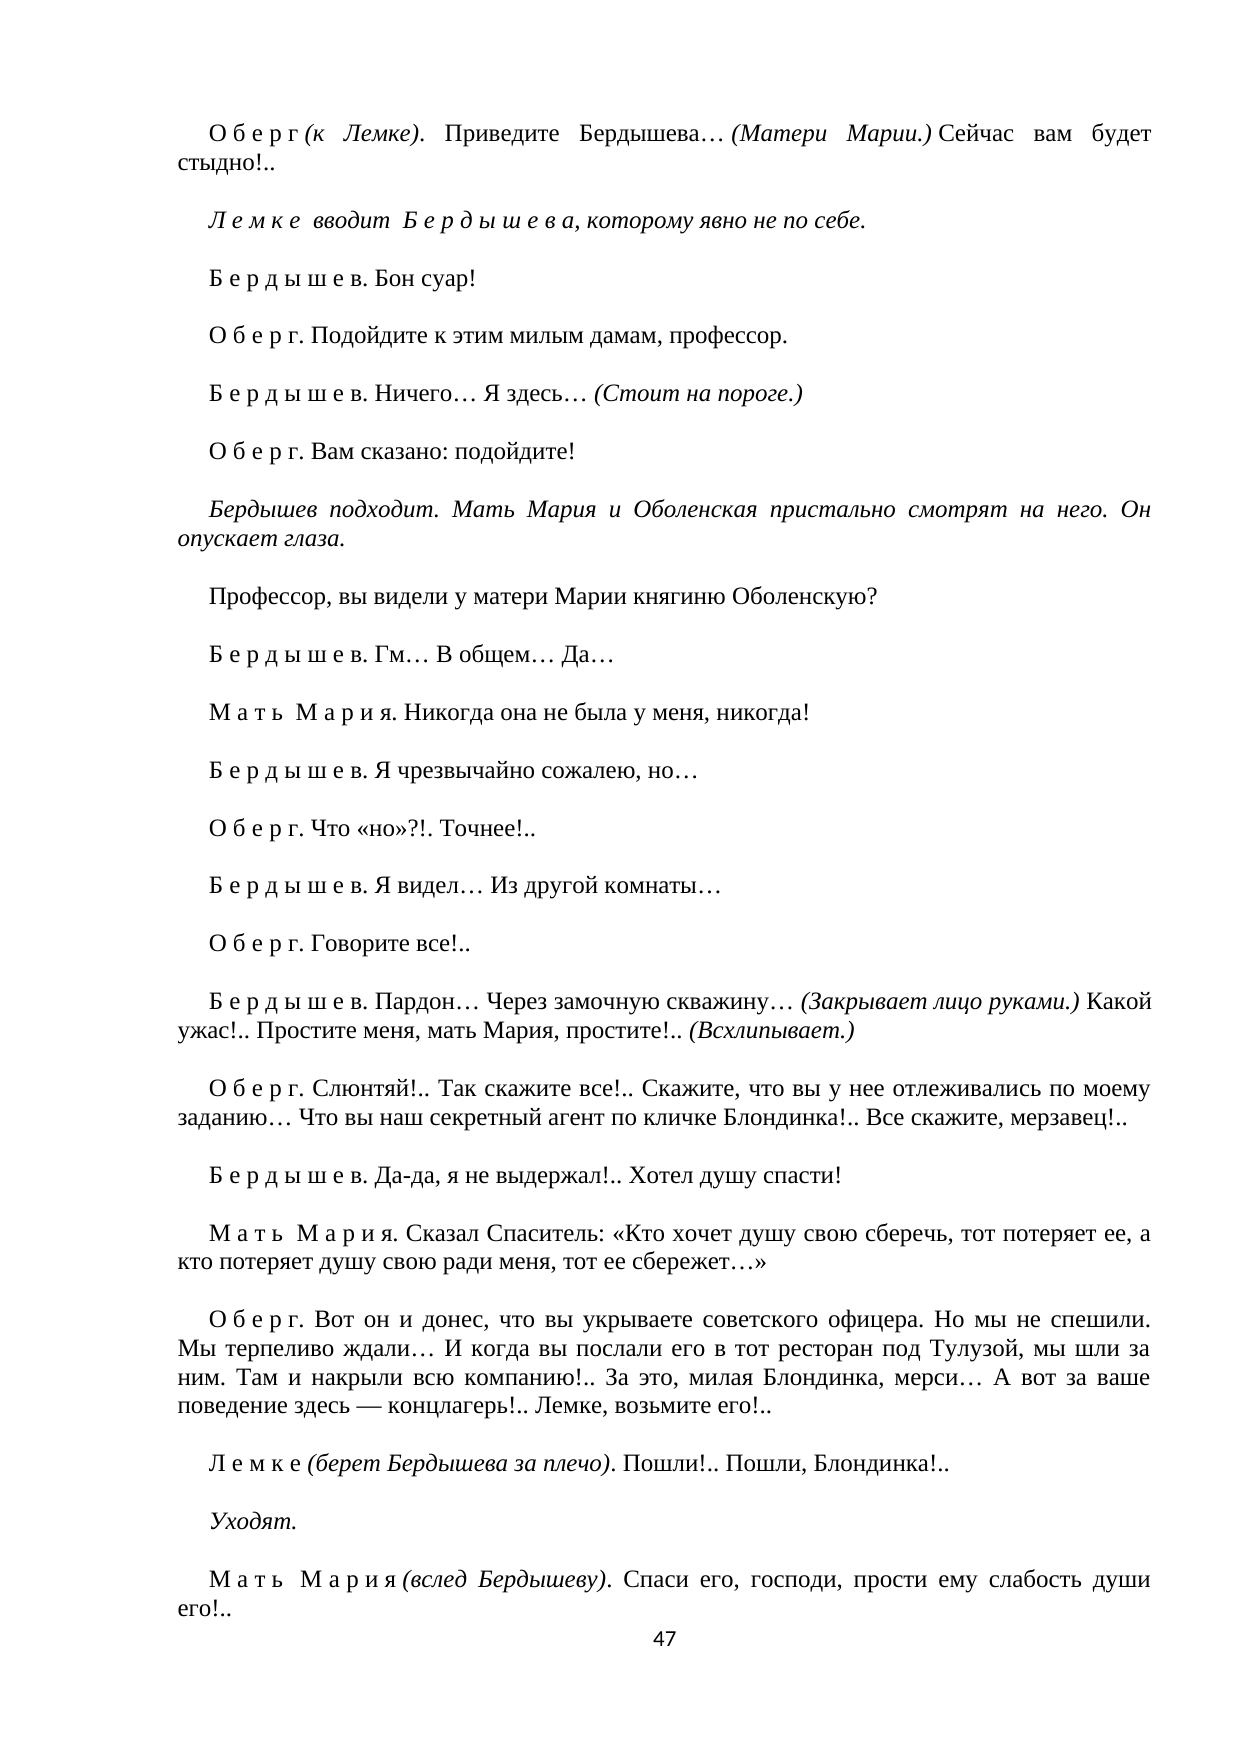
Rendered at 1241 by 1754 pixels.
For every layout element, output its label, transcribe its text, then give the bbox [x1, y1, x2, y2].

text О б е р г. Подойдите к этим милым дамам, профессор. [177, 321, 1152, 349]
text М а т ь М а р и я. Никогда она не была у меня, никогда! [177, 697, 1152, 726]
text Б е р д ы ш е в. Бон суар! [177, 263, 1152, 291]
text О б е р г. Вот он и донес, что вы укрываете советского офицера. Но мы не спешили. Мы терпеливо ждали… И когда вы послали его в тот ресторан под Тулузой, мы шли за ним. Там и накрыли всю компанию!.. За это, милая Блондинка, мерси… А вот за ваше поведение здесь — концлагерь!.. Лемке, возьмите его!.. [177, 1304, 1152, 1419]
text О б е р г. Слюнтяй!.. Так скажите все!.. Скажите, что вы у нее отлеживались по моему заданию… Что вы наш секретный агент по кличке Блондинка!.. Все скажите, мерзавец!.. [177, 1073, 1152, 1131]
text М а т ь М а р и я. Сказал Спаситель: «Кто хочет душу свою сберечь, тот потеряет ее, а кто потеряет душу свою ради меня, тот ее сбережет…» [177, 1218, 1152, 1275]
text Б е р д ы ш е в. Да-да, я не выдержал!.. Хотел душу спасти! [177, 1160, 1152, 1188]
text М а т ь М а р и я (вслед Бердышеву). Спаси его, господи, прости ему слабость души его!.. [177, 1564, 1152, 1622]
text Л е м к е (берет Бердышева за плечо). Пошли!.. Пошли, Блондинка!.. [177, 1448, 1152, 1477]
text Б е р д ы ш е в. Пардон… Через замочную скважину… (Закрывает лицо руками.) Какой ужас!.. Простите меня, мать Мария, простите!.. (Всхлипывает.) [177, 986, 1152, 1044]
text О б е р г. Что «но»?!. Точнее!.. [177, 813, 1152, 841]
text О б е р г. Говорите все!.. [177, 928, 1152, 957]
text Б е р д ы ш е в. Я чрезвычайно сожалею, но… [177, 755, 1152, 783]
text О б е р г (к Лемке). Приведите Бердышева… (Матери Марии.) Сейчас вам будет стыдно!.. [177, 118, 1152, 176]
text Б е р д ы ш е в. Ничего… Я здесь… (Стоит на пороге.) [177, 378, 1152, 407]
text Б е р д ы ш е в. Я видел… Из другой комнаты… [177, 871, 1152, 899]
text Профессор, вы видели у матери Марии княгиню Оболенскую? [177, 581, 1152, 610]
text Бердышев подходит. Мать Мария и Оболенская пристально смотрят на него. Он опускает глаза. [177, 494, 1152, 552]
text Л е м к е вводит Б е р д ы ш е в а, которому явно не по себе. [177, 205, 1152, 233]
text Б е р д ы ш е в. Гм… В общем… Да… [177, 639, 1152, 668]
text Уходят. [177, 1506, 1152, 1535]
text О б е р г. Вам сказано: подойдите! [177, 436, 1152, 465]
